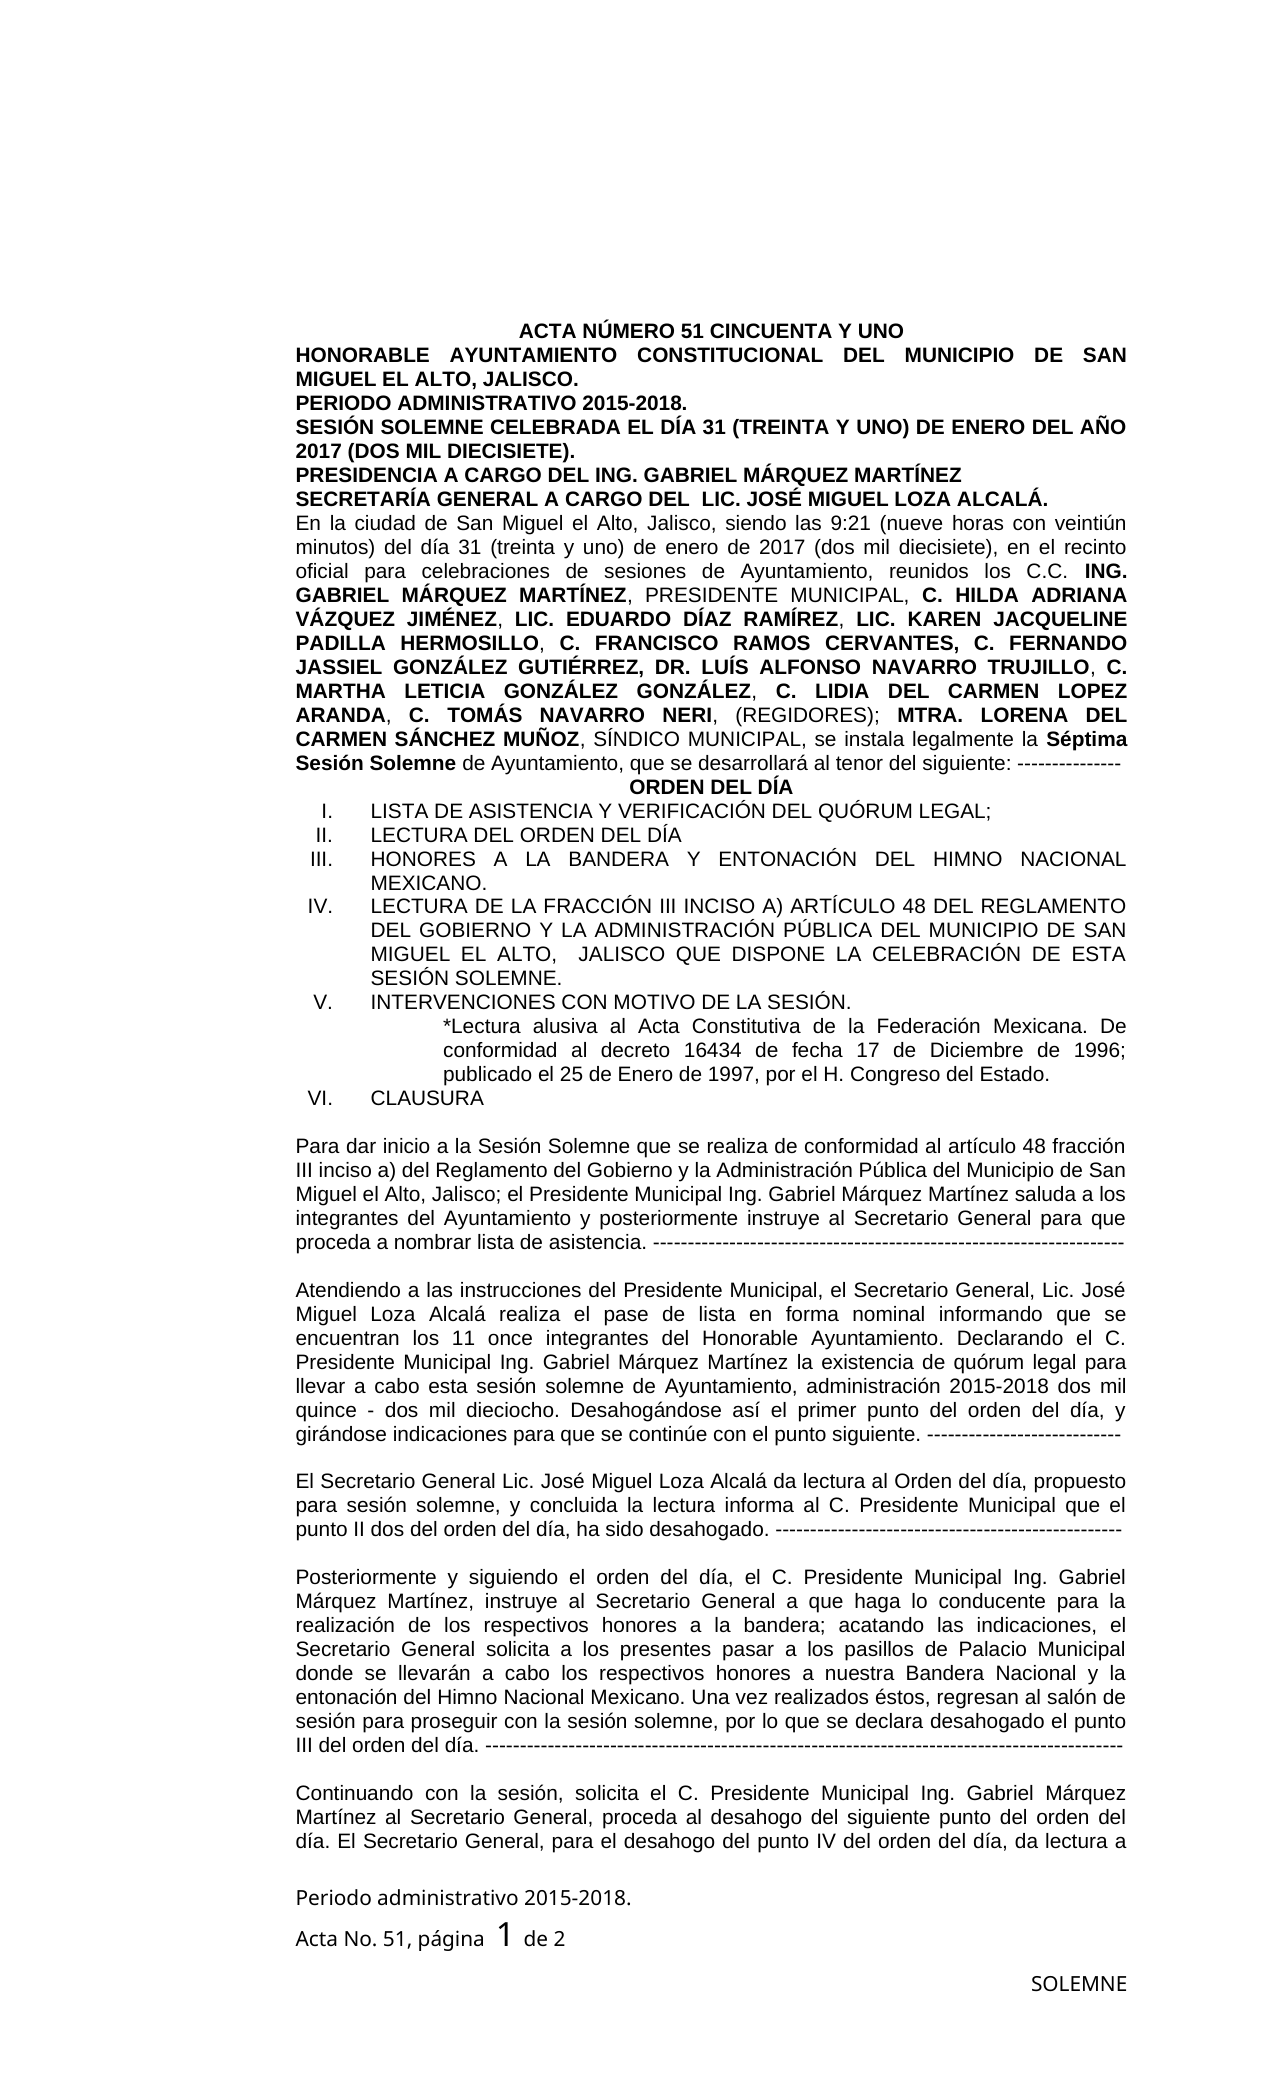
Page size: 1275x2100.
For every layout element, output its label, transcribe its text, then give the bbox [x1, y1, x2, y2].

list LECTURA DE LA FRACCIÓN III INCISO A) ARTÍCULO 48 DEL REGLAMENTO DEL GOBIERNO Y LA ADMINISTRACIÓN PÚBLICA DEL MUNICIPIO DE SAN MIGUEL EL ALTO, JALISCO QUE DISPONE LA CELEBRACIÓN DE ESTA SESIÓN SOLEMNE. [333, 894, 1127, 990]
list INTERVENCIONES CON MOTIVO DE LA SESIÓN. [333, 990, 1127, 1014]
text El Secretario General Lic. José Miguel Loza Alcalá da lectura al Orden del día, propuesto para sesión solemne, y concluida la lectura informa al C. Presidente Municipal que el punto II dos del orden del día, ha sido desahogado. -------------------------------------------------- [295, 1469, 1127, 1541]
text Posteriormente y siguiendo el orden del día, el C. Presidente Municipal Ing. Gabriel Márquez Martínez, instruye al Secretario General a que haga lo conducente para la realización de los respectivos honores a la bandera; acatando las indicaciones, el Secretario General solicita a los presentes pasar a los pasillos de Palacio Municipal donde se llevarán a cabo los respectivos honores a nuestra Bandera Nacional y la entonación del Himno Nacional Mexicano. Una vez realizados éstos, regresan al salón de sesión para proseguir con la sesión solemne, por lo que se declara desahogado el punto III del orden del día. -------------------------------------------------------------------------------------------- [295, 1565, 1127, 1757]
text PERIODO ADMINISTRATIVO 2015-2018. [295, 391, 1127, 415]
text HONORABLE AYUNTAMIENTO CONSTITUCIONAL DEL MUNICIPIO DE SAN MIGUEL EL ALTO, JALISCO. [295, 343, 1127, 391]
text SECRETARÍA GENERAL A CARGO DEL LIC. JOSÉ MIGUEL LOZA ALCALÁ. [295, 487, 1127, 511]
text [295, 1781, 1127, 1853]
text ACTA NÚMERO 51 CINCUENTA Y UNO [295, 319, 1127, 343]
list *Lectura alusiva al Acta Constitutiva de la Federación Mexicana. De conformidad al decreto 16434 de fecha 17 de Diciembre de 1996; publicado el 25 de Enero de 1997, por el H. Congreso del Estado. [443, 1014, 1127, 1086]
list HONORES A LA BANDERA Y ENTONACIÓN DEL HIMNO NACIONAL MEXICANO. [333, 846, 1127, 894]
text ORDEN DEL DÍA [295, 774, 1127, 798]
text Atendiendo a las instrucciones del Presidente Municipal, el Secretario General, Lic. José Miguel Loza Alcalá realiza el pase de lista en forma nominal informando que se encuentran los 11 once integrantes del Honorable Ayuntamiento. Declarando el C. Presidente Municipal Ing. Gabriel Márquez Martínez la existencia de quórum legal para llevar a cabo esta sesión solemne de Ayuntamiento, administración 2015-2018 dos mil quince - dos mil dieciocho. Desahogándose así el primer punto del orden del día, y girándose indicaciones para que se continúe con el punto siguiente. ---------------------------- [295, 1278, 1127, 1445]
text Para dar inicio a la Sesión Solemne que se realiza de conformidad al artículo 48 fracción III inciso a) del Reglamento del Gobierno y la Administración Pública del Municipio de San Miguel el Alto, Jalisco; el Presidente Municipal Ing. Gabriel Márquez Martínez saluda a los integrantes del Ayuntamiento y posteriormente instruye al Secretario General para que proceda a nombrar lista de asistencia. -------------------------------------------------------------------- [295, 1134, 1127, 1254]
text En la ciudad de San Miguel el Alto, Jalisco, siendo las 9:21 (nueve horas con veintiún minutos) del día 31 (treinta y uno) de enero de 2017 (dos mil diecisiete), en el recinto oficial para celebraciones de sesiones de Ayuntamiento, reunidos los C.C. ING. GABRIEL MÁRQUEZ MARTÍNEZ, PRESIDENTE MUNICIPAL, C. HILDA ADRIANA VÁZQUEZ JIMÉNEZ, LIC. EDUARDO DÍAZ RAMÍREZ, LIC. KAREN JACQUELINE PADILLA HERMOSILLO, C. FRANCISCO RAMOS CERVANTES, C. FERNANDO JASSIEL GONZÁLEZ GUTIÉRREZ, DR. LUÍS ALFONSO NAVARRO TRUJILLO, C. MARTHA LETICIA GONZÁLEZ GONZÁLEZ, C. LIDIA DEL CARMEN LOPEZ ARANDA, C. TOMÁS NAVARRO NERI, (REGIDORES); MTRA. LORENA DEL CARMEN SÁNCHEZ MUÑOZ, SÍNDICO MUNICIPAL, se instala legalmente la Séptima Sesión Solemne de Ayuntamiento, que se desarrollará al tenor del siguiente: --------------- [295, 511, 1127, 774]
list CLAUSURA [333, 1086, 1127, 1110]
list LECTURA DEL ORDEN DEL DÍA [333, 822, 1127, 846]
text PRESIDENCIA A CARGO DEL ING. GABRIEL MÁRQUEZ MARTÍNEZ [295, 463, 1127, 487]
text SESIÓN SOLEMNE CELEBRADA EL DÍA 31 (TREINTA Y UNO) DE ENERO DEL AÑO 2017 (DOS MIL DIECISIETE). [295, 415, 1127, 463]
list LISTA DE ASISTENCIA Y VERIFICACIÓN DEL QUÓRUM LEGAL; [333, 798, 1127, 822]
